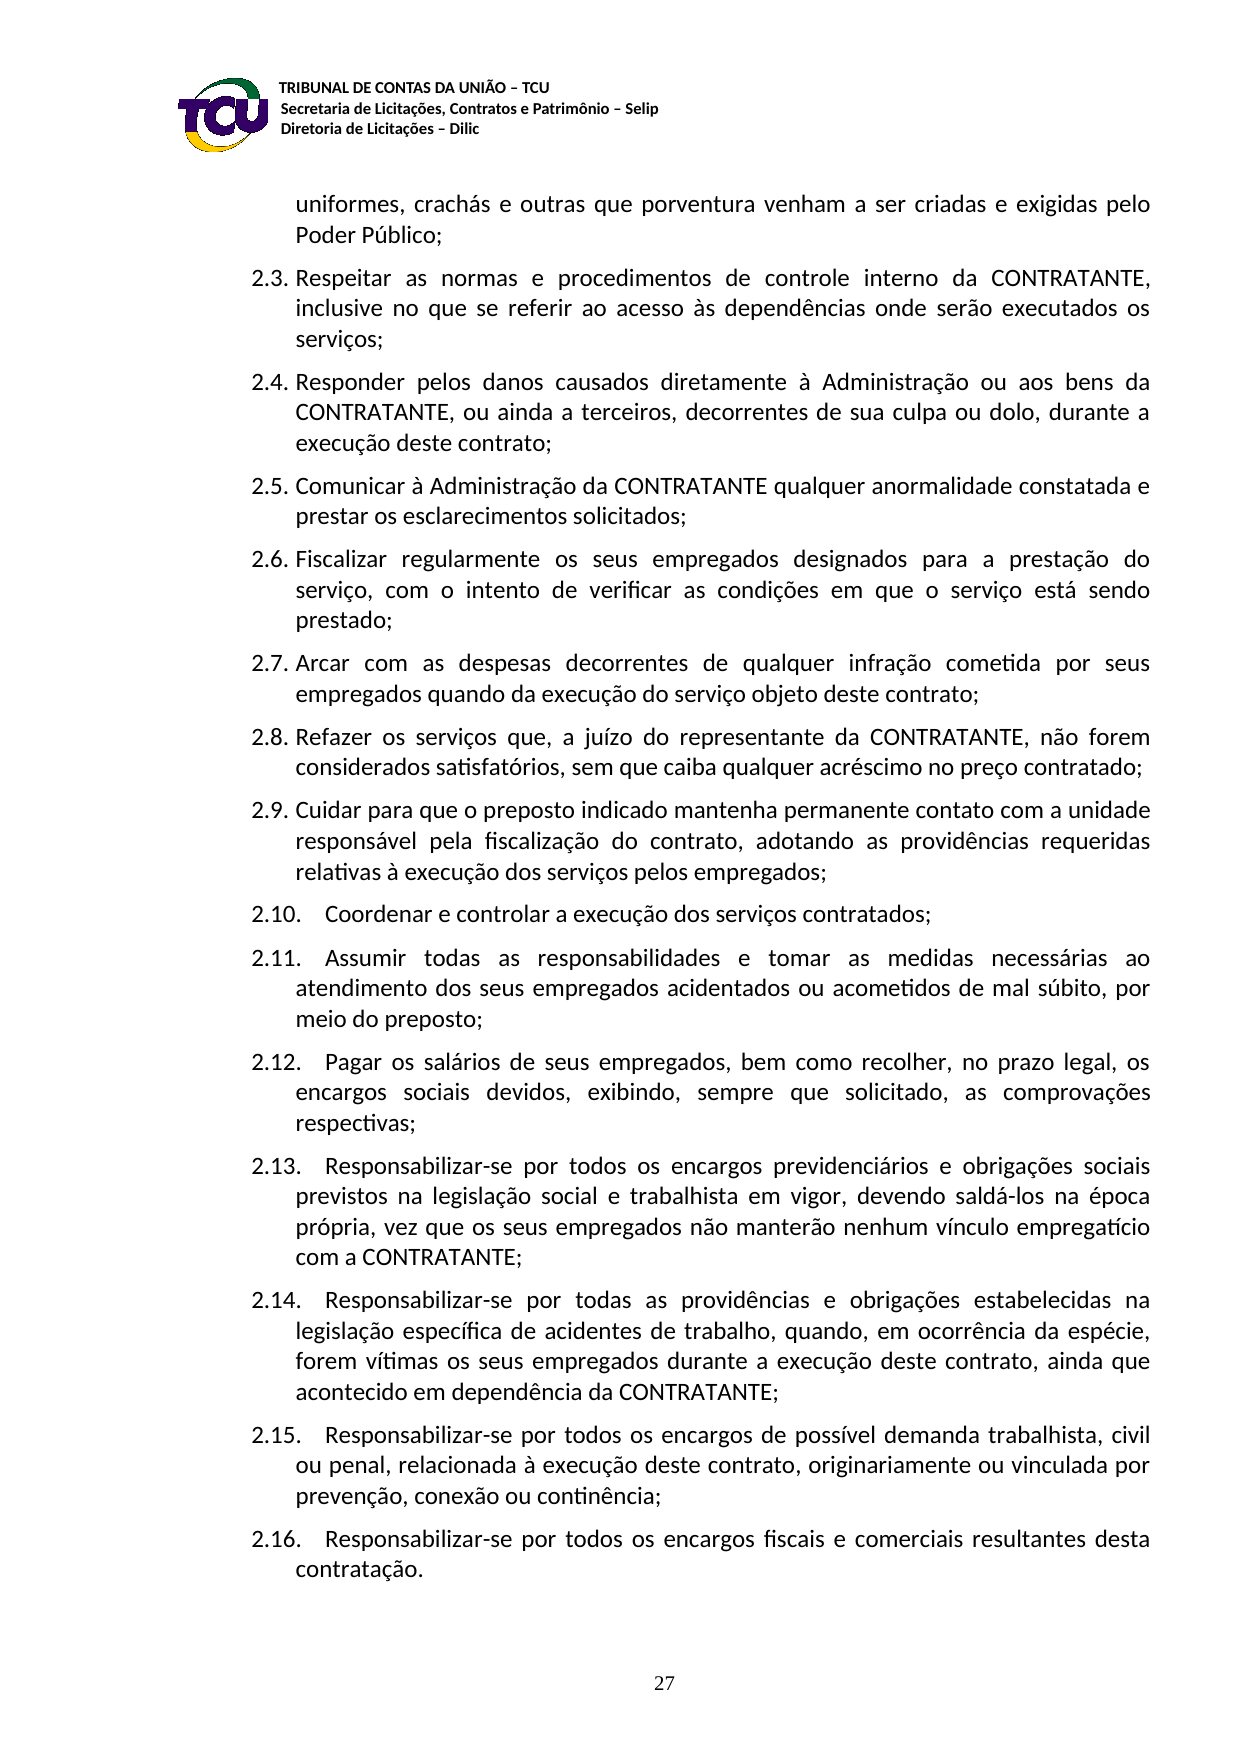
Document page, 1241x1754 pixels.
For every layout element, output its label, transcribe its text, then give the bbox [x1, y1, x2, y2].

text 2.15. Responsabilizar-se por todos os encargos de possível demanda trabalhista, civil ou penal, relacionada à execução deste contrato, originariamente ou vinculada por prevenção, conexão ou continência; [251, 1419, 1152, 1511]
text 2.4. Responder pelos danos causados diretamente à Administração ou aos bens da CONTRATANTE, ou ainda a terceiros, decorrentes de sua culpa ou dolo, durante a execução deste contrato; [251, 366, 1152, 457]
text 2.10. Coordenar e controlar a execução dos serviços contratados; [251, 899, 1152, 929]
text 2.7. Arcar com as despesas decorrentes de qualquer infração cometida por seus empregados quando da execução do serviço objeto deste contrato; [251, 647, 1152, 708]
text 2.5. Comunicar à Administração da CONTRATANTE qualquer anormalidade constatada e prestar os esclarecimentos solicitados; [251, 470, 1152, 531]
text 2.3. Respeitar as normas e procedimentos de controle interno da CONTRATANTE, inclusive no que se referir ao acesso às dependências onde serão executados os serviços; [251, 262, 1152, 353]
text 2.8. Refazer os serviços que, a juízo do representante da CONTRATANTE, não forem considerados satisfatórios, sem que caiba qualquer acréscimo no preço contratado; [251, 721, 1152, 782]
text 2.9. Cuidar para que o preposto indicado mantenha permanente contato com a unidade responsável pela fiscalização do contrato, adotando as providências requeridas relativas à execução dos serviços pelos empregados; [251, 794, 1152, 886]
text 2.14. Responsabilizar-se por todas as providências e obrigações estabelecidas na legislação específica de acidentes de trabalho, quando, em ocorrência da espécie, forem vítimas os seus empregados durante a execução deste contrato, ainda que acontecido em dependência da CONTRATANTE; [251, 1284, 1152, 1406]
text 2.16. Responsabilizar-se por todos os encargos fiscais e comerciais resultantes desta contratação. [251, 1523, 1152, 1584]
text 2.13. Responsabilizar-se por todos os encargos previdenciários e obrigações sociais previstos na legislação social e trabalhista em vigor, devendo saldá-los na época própria, vez que os seus empregados não manterão nenhum vínculo empregatício com a CONTRATANTE; [251, 1150, 1152, 1272]
text 2.11. Assumir todas as responsabilidades e tomar as medidas necessárias ao atendimento dos seus empregados acidentados ou acometidos de mal súbito, por meio do preposto; [251, 942, 1152, 1033]
text 2.6. Fiscalizar regularmente os seus empregados designados para a prestação do serviço, com o intento de verificar as condições em que o serviço está sendo prestado; [251, 543, 1152, 635]
text 2.12. Pagar os salários de seus empregados, bem como recolher, no prazo legal, os encargos sociais devidos, exibindo, sempre que solicitado, as comprovações respectivas; [251, 1046, 1152, 1137]
picture [177, 78, 268, 152]
